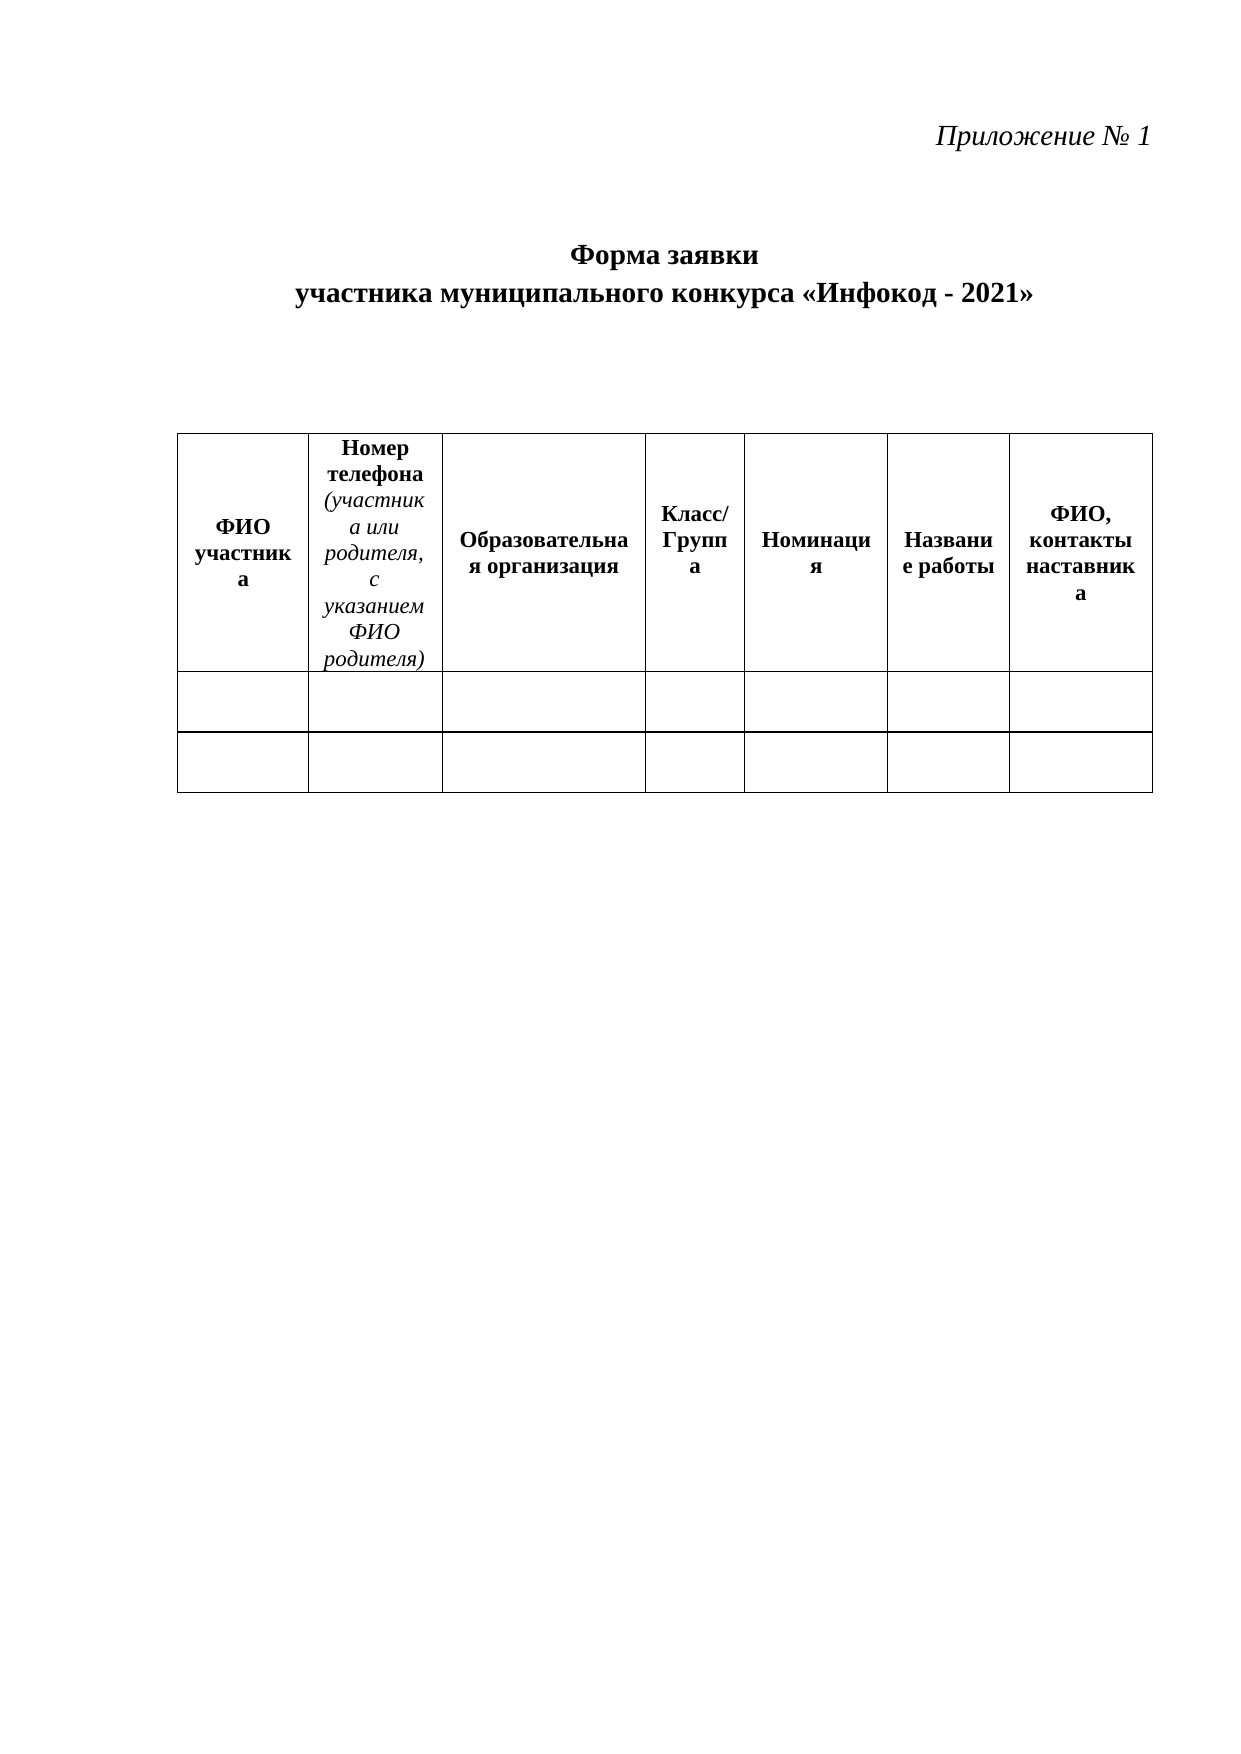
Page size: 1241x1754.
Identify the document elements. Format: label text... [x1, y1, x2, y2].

table_cell [888, 672, 1009, 731]
text Приложение № 1 [177, 118, 1152, 152]
table_cell [443, 733, 645, 792]
table_cell [178, 733, 308, 792]
table_header Номер телефона (участника или родителя, с указанием ФИО родителя) [309, 434, 442, 671]
table_cell [745, 672, 887, 731]
table_header ФИО участника [178, 434, 308, 671]
text участника муниципального конкурса «Инфокод - 2021» [177, 275, 1152, 309]
table_header Название работы [888, 434, 1009, 671]
table_cell [443, 672, 645, 731]
table_header Класс/ Группа [646, 434, 744, 671]
table_cell [178, 672, 308, 731]
table_cell [1010, 672, 1152, 731]
table_cell [309, 733, 442, 792]
table_cell [1010, 733, 1152, 792]
table_cell [646, 733, 744, 792]
table_cell [888, 733, 1009, 792]
table_header Образовательная организация [443, 434, 645, 671]
table_header ФИО, контакты наставника [1010, 434, 1152, 671]
table_cell [646, 672, 744, 731]
table_cell [745, 733, 887, 792]
table_header Номинация [745, 434, 887, 671]
text Форма заявки [177, 237, 1152, 270]
table_cell [309, 672, 442, 731]
